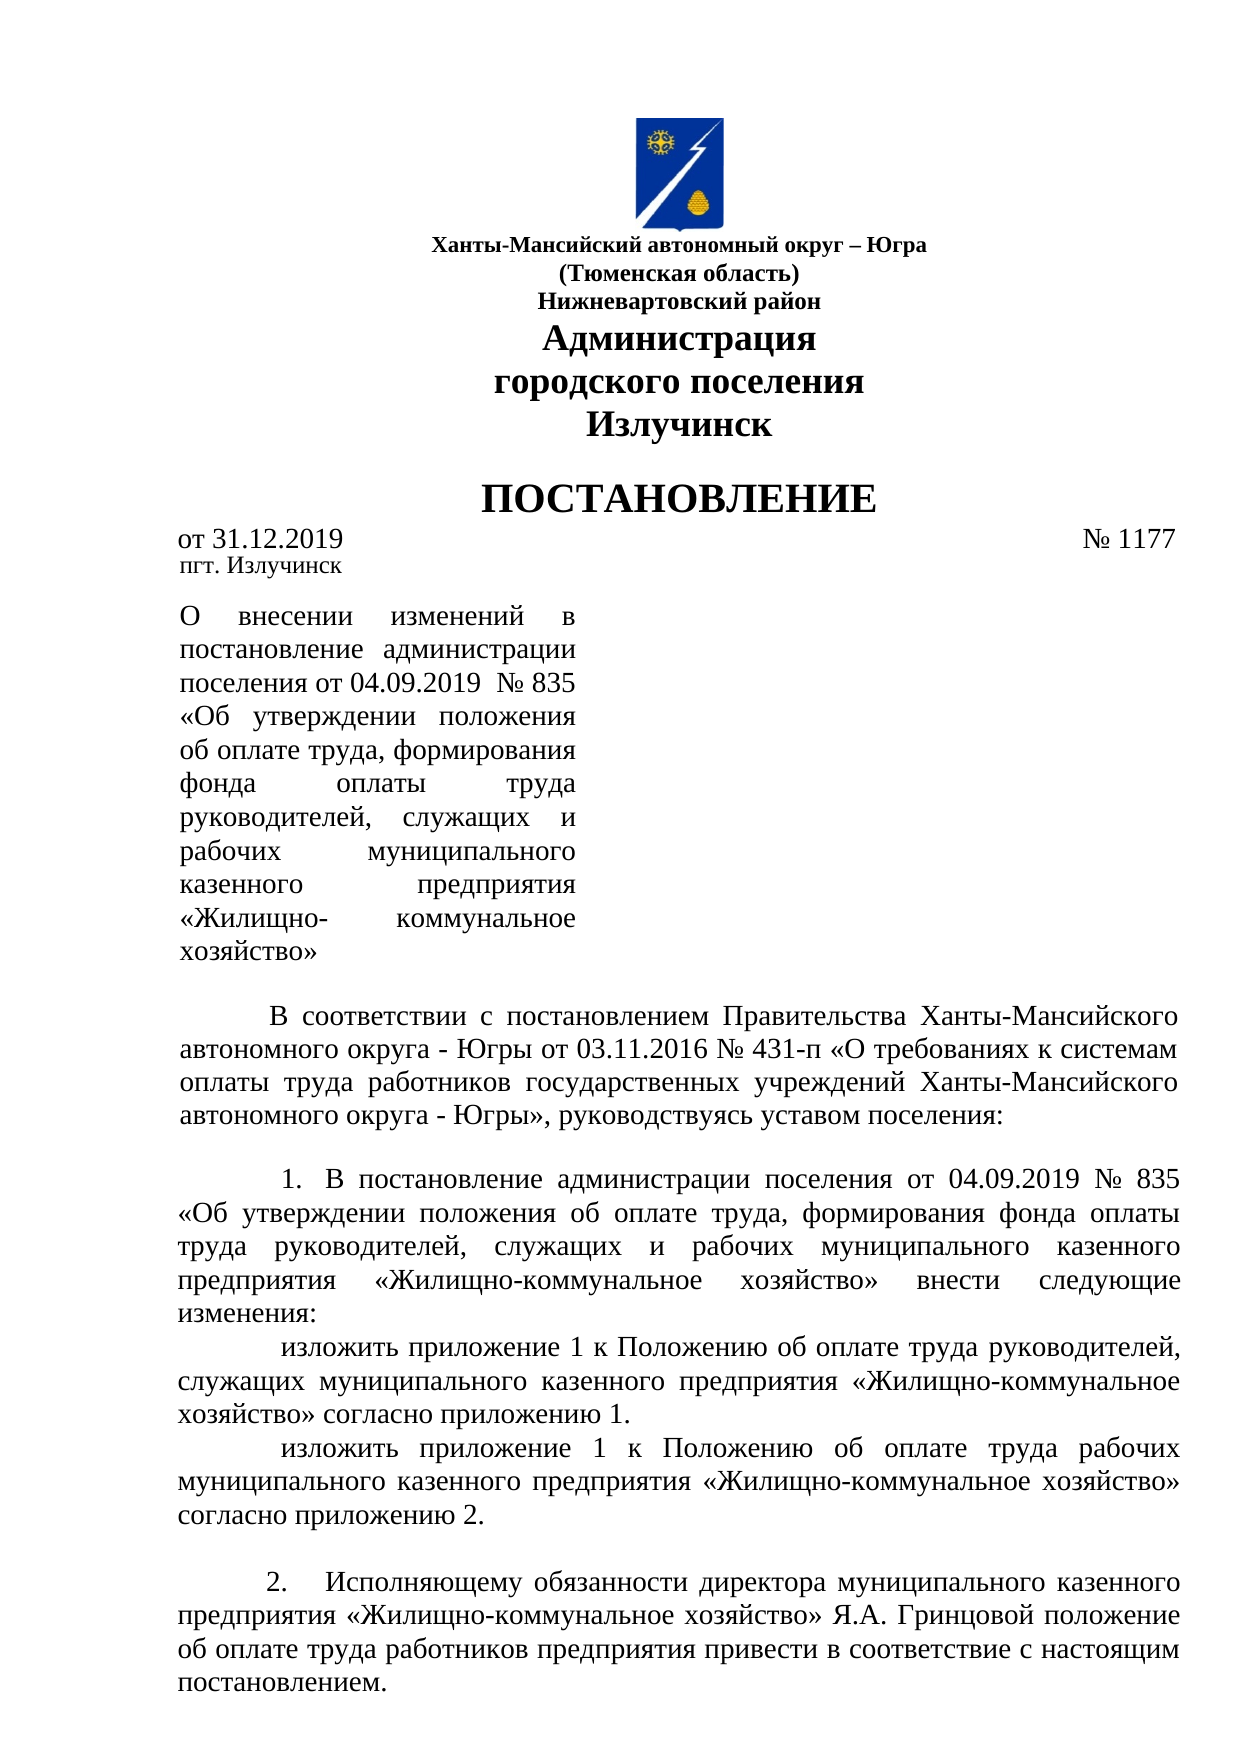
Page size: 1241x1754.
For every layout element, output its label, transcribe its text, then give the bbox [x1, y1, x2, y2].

text пгт. Излучинск [179, 555, 1181, 579]
text О внесении изменений в постановление администрации поселения от 04.09.2019 № 835 «Об утверждении положения об оплате труда, формирования фонда оплаты труда руководителей, служащих и рабочих муниципального казенного предприятия «Жилищно- коммунальное хозяйство» [179, 598, 576, 967]
list В постановление администрации поселения от 04.09.2019 № 835 «Об утверждении положения об оплате труда, формирования фонда оплаты труда руководителей, служащих и рабочих муниципального казенного предприятия «Жилищно-коммунальное хозяйство» внести следующие изменения: [177, 1162, 1181, 1330]
text изложить приложение 1 к Положению об оплате труда рабочих муниципального казенного предприятия «Жилищно-коммунальное хозяйство» согласно приложению 2. [177, 1430, 1181, 1531]
text изложить приложение 1 к Положению об оплате труда руководителей, служащих муниципального казенного предприятия «Жилищно-коммунальное хозяйство» согласно приложению 1. [177, 1330, 1181, 1430]
text ПОСТАНОВЛЕНИЕ [177, 473, 1181, 521]
picture [635, 118, 724, 232]
text (Тюменская область) [177, 258, 1181, 286]
list Исполняющему обязанности директора муниципального казенного предприятия «Жилищно-коммунальное хозяйство» Я.А. Гринцовой положение об оплате труда работников предприятия привести в соответствие с настоящим постановлением. [177, 1564, 1181, 1699]
text городского поселения [177, 358, 1181, 401]
text В соответствии с постановлением Правительства Ханты-Мансийского автономного округа - Югры от 03.11.2016 № 431-п «О требованиях к системам оплаты труда работников государственных учреждений Ханты-Мансийского автономного округа - Югры», руководствуясь уставом поселения: [179, 999, 1179, 1131]
subtitle Администрация [177, 315, 1181, 358]
text от 31.12.2019 № 1177 [177, 521, 1181, 555]
text Нижневартовский район [177, 286, 1181, 315]
text Излучинск [177, 401, 1181, 444]
subtitle Ханты-Мансийский автономный округ – Югра [177, 231, 1181, 258]
